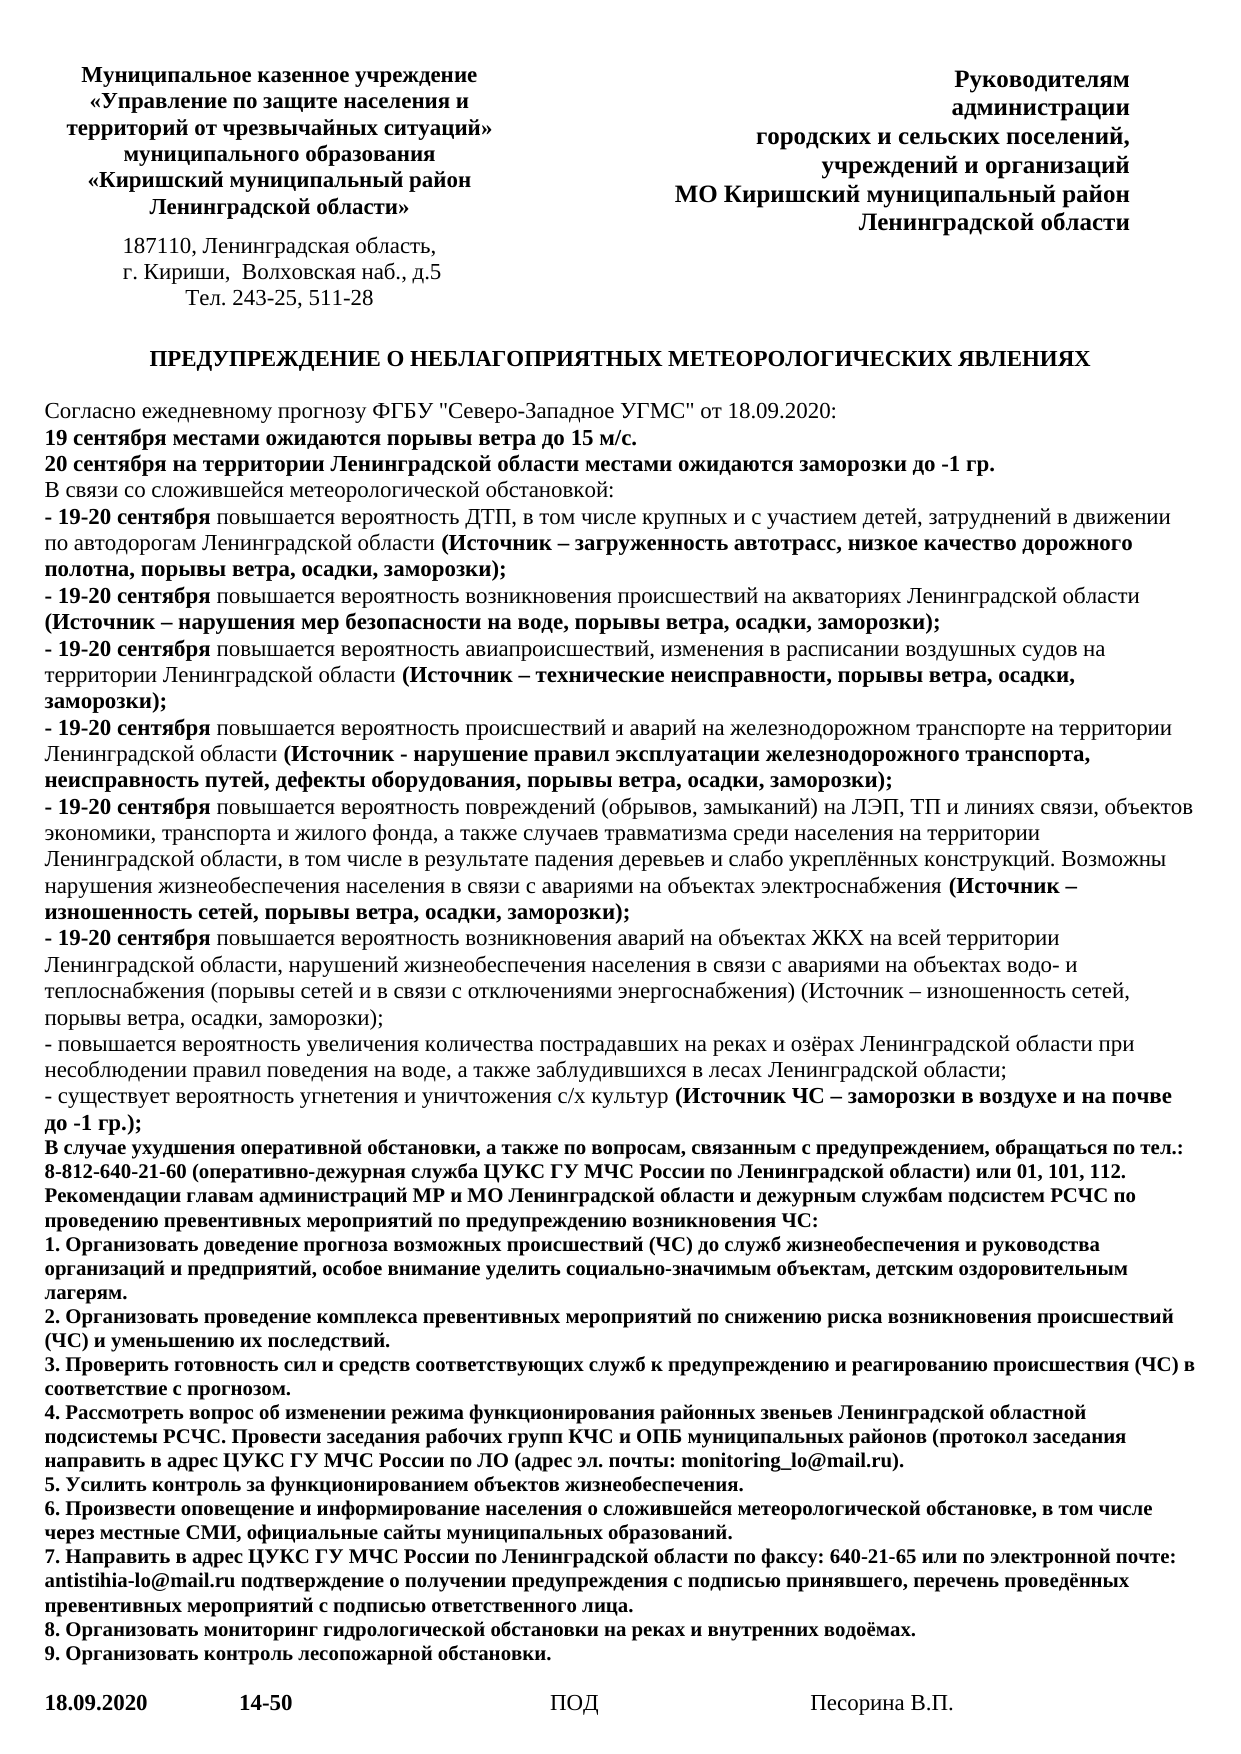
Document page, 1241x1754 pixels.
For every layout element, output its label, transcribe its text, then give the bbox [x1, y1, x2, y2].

text 6. Произвести оповещение и информирование населения о сложившейся метеорологической обстановке, в том числе через местные СМИ, официальные сайты муниципальных образований. [44, 1496, 1196, 1544]
text 18.09.2020 14-50 ПОД Песорина В.П. [44, 1689, 1196, 1715]
text 3. Проверить готовность сил и средств соответствующих служб к предупреждению и реагированию происшествия (ЧС) в соответствие с прогнозом. [44, 1352, 1196, 1400]
text 4. Рассмотреть вопрос об изменении режима функционирования районных звеньев Ленинградской областной подсистемы РСЧС. Провести заседания рабочих групп КЧС и ОПБ муниципальных районов (протокол заседания направить в адрес ЦУКС ГУ МЧС России по ЛО (адрес эл. почты: monitoring_lo@mail.ru). [44, 1400, 1196, 1472]
text 20 сентября на территории Ленинградской области местами ожидаются заморозки до -1 гр. [44, 450, 1196, 476]
text В связи со сложившейся метеорологической обстановкой: [44, 476, 1196, 503]
text - 19-20 сентября повышается вероятность происшествий и аварий на железнодорожном транспорте на территории Ленинградской области (Источник - нарушение правил эксплуатации железнодорожного транспорта, неисправность путей, дефекты оборудования, порывы ветра, осадки, заморозки); [44, 714, 1196, 793]
text - 19-20 сентября повышается вероятность авиапроисшествий, изменения в расписании воздушных судов на территории Ленинградской области (Источник – технические неисправности, порывы ветра, осадки, заморозки); [44, 634, 1196, 714]
text 9. Организовать контроль лесопожарной обстановки. [44, 1641, 1196, 1665]
text В случае ухудшения оперативной обстановки, а также по вопросам, связанным с предупреждением, обращаться по тел.: 8-812-640-21-60 (оперативно-дежурная служба ЦУКС ГУ МЧС России по Ленинградской области) или 01, 101, 112. [44, 1135, 1196, 1183]
text 19 сентября местами ожидаются порывы ветра до 15 м/с. [44, 424, 1196, 450]
text Согласно ежедневному прогнозу ФГБУ "Северо-Западное УГМС" от 18.09.2020: [44, 397, 1196, 424]
text - 19-20 сентября повышается вероятность возникновения аварий на объектах ЖКХ на всей территории Ленинградской области, нарушений жизнеобеспечения населения в связи с авариями на объектах водо- и теплоснабжения (порывы сетей и в связи с отключениями энергоснабжения) (Источник – изношенность сетей, порывы ветра, осадки, заморозки); [44, 924, 1196, 1030]
text 2. Организовать проведение комплекса превентивных мероприятий по снижению риска возникновения происшествий (ЧС) и уменьшению их последствий. [44, 1304, 1196, 1352]
text 1. Организовать доведение прогноза возможных происшествий (ЧС) до служб жизнеобеспечения и руководства организаций и предприятий, особое внимание уделить социально-значимым объектам, детским оздоровительным лагерям. [44, 1232, 1196, 1304]
text - повышается вероятность увеличения количества пострадавших на реках и озёрах Ленинградской области при несоблюдении правил поведения на воде, а также заблудившихся в лесах Ленинградской области; [44, 1030, 1196, 1083]
text 5. Усилить контроль за функционированием объектов жизнеобеспечения. [44, 1472, 1196, 1496]
text 8. Организовать мониторинг гидрологической обстановки на реках и внутренних водоёмах. [44, 1617, 1196, 1641]
text - существует вероятность угнетения и уничтожения с/х культур (Источник ЧС – заморозки в воздухе и на почве до -1 гр.); [44, 1083, 1196, 1135]
text - 19-20 сентября повышается вероятность возникновения происшествий на акваториях Ленинградской области (Источник – нарушения мер безопасности на воде, порывы ветра, осадки, заморозки); [44, 582, 1196, 634]
text ПРЕДУПРЕЖДЕНИЕ О НЕБЛАГОПРИЯТНЫХ МЕТЕОРОЛОГИЧЕСКИХ ЯВЛЕНИЯХ [44, 345, 1196, 371]
text - 19-20 сентября повышается вероятность ДТП, в том числе крупных и с участием детей, затруднений в движении по автодорогам Ленинградской области (Источник – загруженность автотрасс, низкое качество дорожного полотна, порывы ветра, осадки, заморозки); [44, 503, 1196, 582]
text Рекомендации главам администраций МР и МО Ленинградской области и дежурным службам подсистем РСЧС по проведению превентивных мероприятий по предупреждению возникновения ЧС: [44, 1183, 1196, 1232]
text - 19-20 сентября повышается вероятность повреждений (обрывов, замыканий) на ЛЭП, ТП и линиях связи, объектов экономики, транспорта и жилого фонда, а также случаев травматизма среди населения на территории Ленинградской области, в том числе в результате падения деревьев и слабо укреплённых конструкций. Возможны нарушения жизнеобеспечения населения в связи с авариями на объектах электроснабжения (Источник – изношенность сетей, порывы ветра, осадки, заморозки); [44, 793, 1196, 924]
text 7. Направить в адрес ЦУКС ГУ МЧС России по Ленинградской области по факсу: 640-21-65 или по электронной почте: antistihia-lo@mail.ru подтверждение о получении предупреждения с подписью принявшего, перечень проведённых превентивных мероприятий с подписью ответственного лица. [44, 1544, 1196, 1617]
